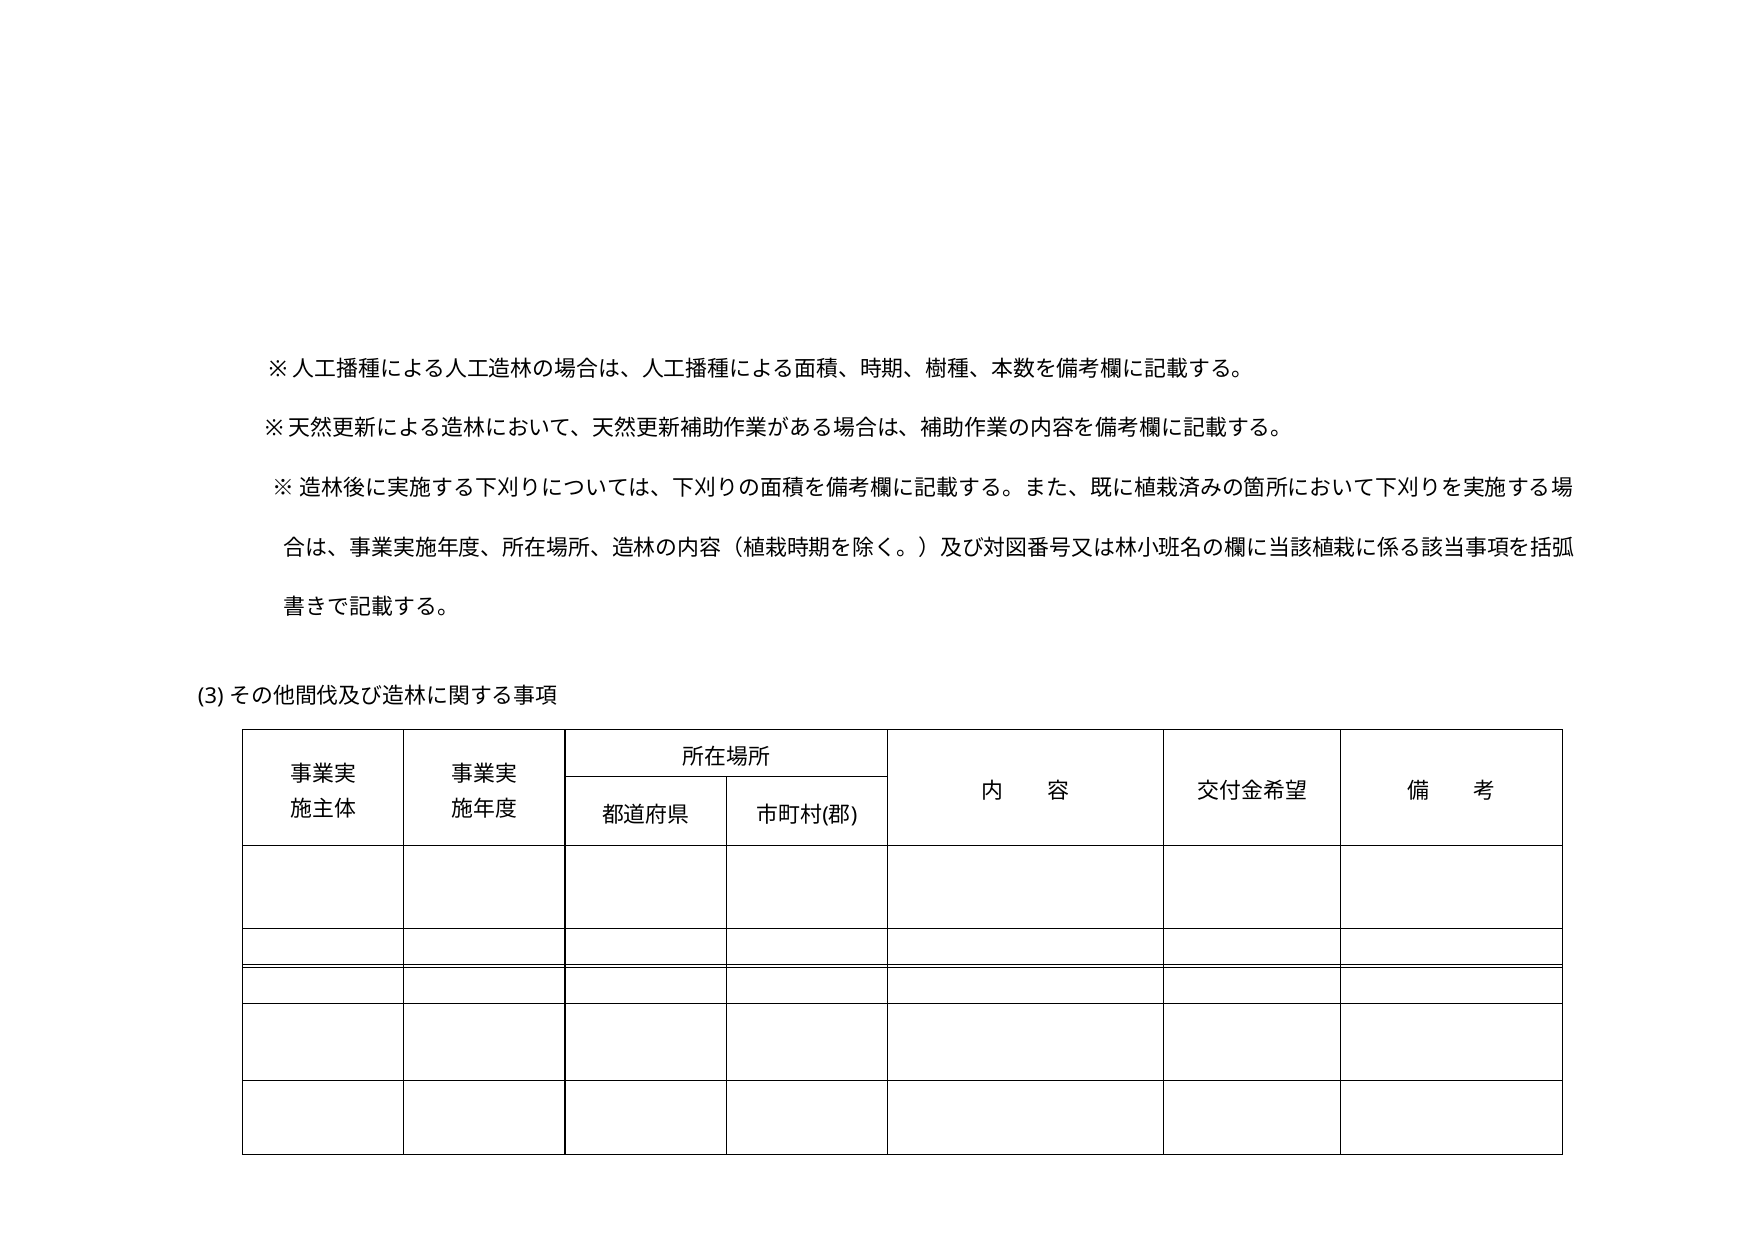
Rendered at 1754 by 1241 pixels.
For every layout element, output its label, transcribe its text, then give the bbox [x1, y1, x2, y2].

table_cell [404, 929, 564, 963]
table_cell [1341, 1004, 1562, 1080]
table_cell [888, 1004, 1163, 1080]
table_cell 市町村(郡) [727, 777, 887, 845]
table_cell [1341, 929, 1562, 963]
table_cell 都道府県 [566, 777, 726, 845]
text ※ 造林後に実施する下刈りについては、下刈りの面積を備考欄に記載する。また、既に植栽済みの箇所において下刈りを実施する場合は、事業実施年度、所在場所、造林の内容（植栽時期を除く。）及び対図番号又は林小班名の欄に当該植栽に係る該当事項を括弧書きで記載する。 [192, 456, 1577, 635]
table_header 備 考 [1341, 730, 1562, 845]
table_cell [404, 1004, 564, 1080]
table_header 交付金希望 [1164, 730, 1340, 845]
table_cell [1164, 1081, 1340, 1154]
table_cell [727, 846, 887, 927]
table_cell [1164, 1004, 1340, 1080]
table_cell [888, 968, 1163, 1003]
table_cell [566, 1081, 726, 1154]
table_cell [243, 846, 403, 927]
table_cell [727, 1081, 887, 1154]
table_cell [1164, 968, 1340, 1003]
table_cell [1164, 846, 1340, 927]
table_cell [566, 968, 726, 1003]
table_header 内 容 [888, 730, 1163, 845]
table_cell [404, 968, 564, 1003]
table_cell [566, 1004, 726, 1080]
table_cell [1341, 1081, 1562, 1154]
table_cell [1341, 968, 1562, 1003]
table_cell [727, 1004, 887, 1080]
text ※ 天然更新による造林において、天然更新補助作業がある場合は、補助作業の内容を備考欄に記載する。 [177, 397, 1577, 456]
text ※ 人工播種による人工造林の場合は、人工播種による面積、時期、樹種、本数を備考欄に記載する。 [192, 337, 1577, 397]
text (3) その他間伐及び造林に関する事項 [192, 665, 1577, 724]
table_cell [888, 929, 1163, 963]
table_cell [888, 1081, 1163, 1154]
table_cell [243, 968, 403, 1003]
table_cell [243, 1081, 403, 1154]
table_header 事業実 施年度 [404, 730, 564, 845]
table_cell [243, 1004, 403, 1080]
table_cell [404, 846, 564, 927]
table_header 事業実 施主体 [243, 730, 403, 845]
table_cell [1341, 846, 1562, 927]
table_header 所在場所 [566, 730, 887, 776]
table_cell [243, 929, 403, 963]
table_cell [566, 846, 726, 927]
table_cell [727, 929, 887, 963]
table_cell [1164, 929, 1340, 963]
table_cell [888, 846, 1163, 927]
table_cell [727, 968, 887, 1003]
table_cell [404, 1081, 564, 1154]
table_cell [566, 929, 726, 963]
